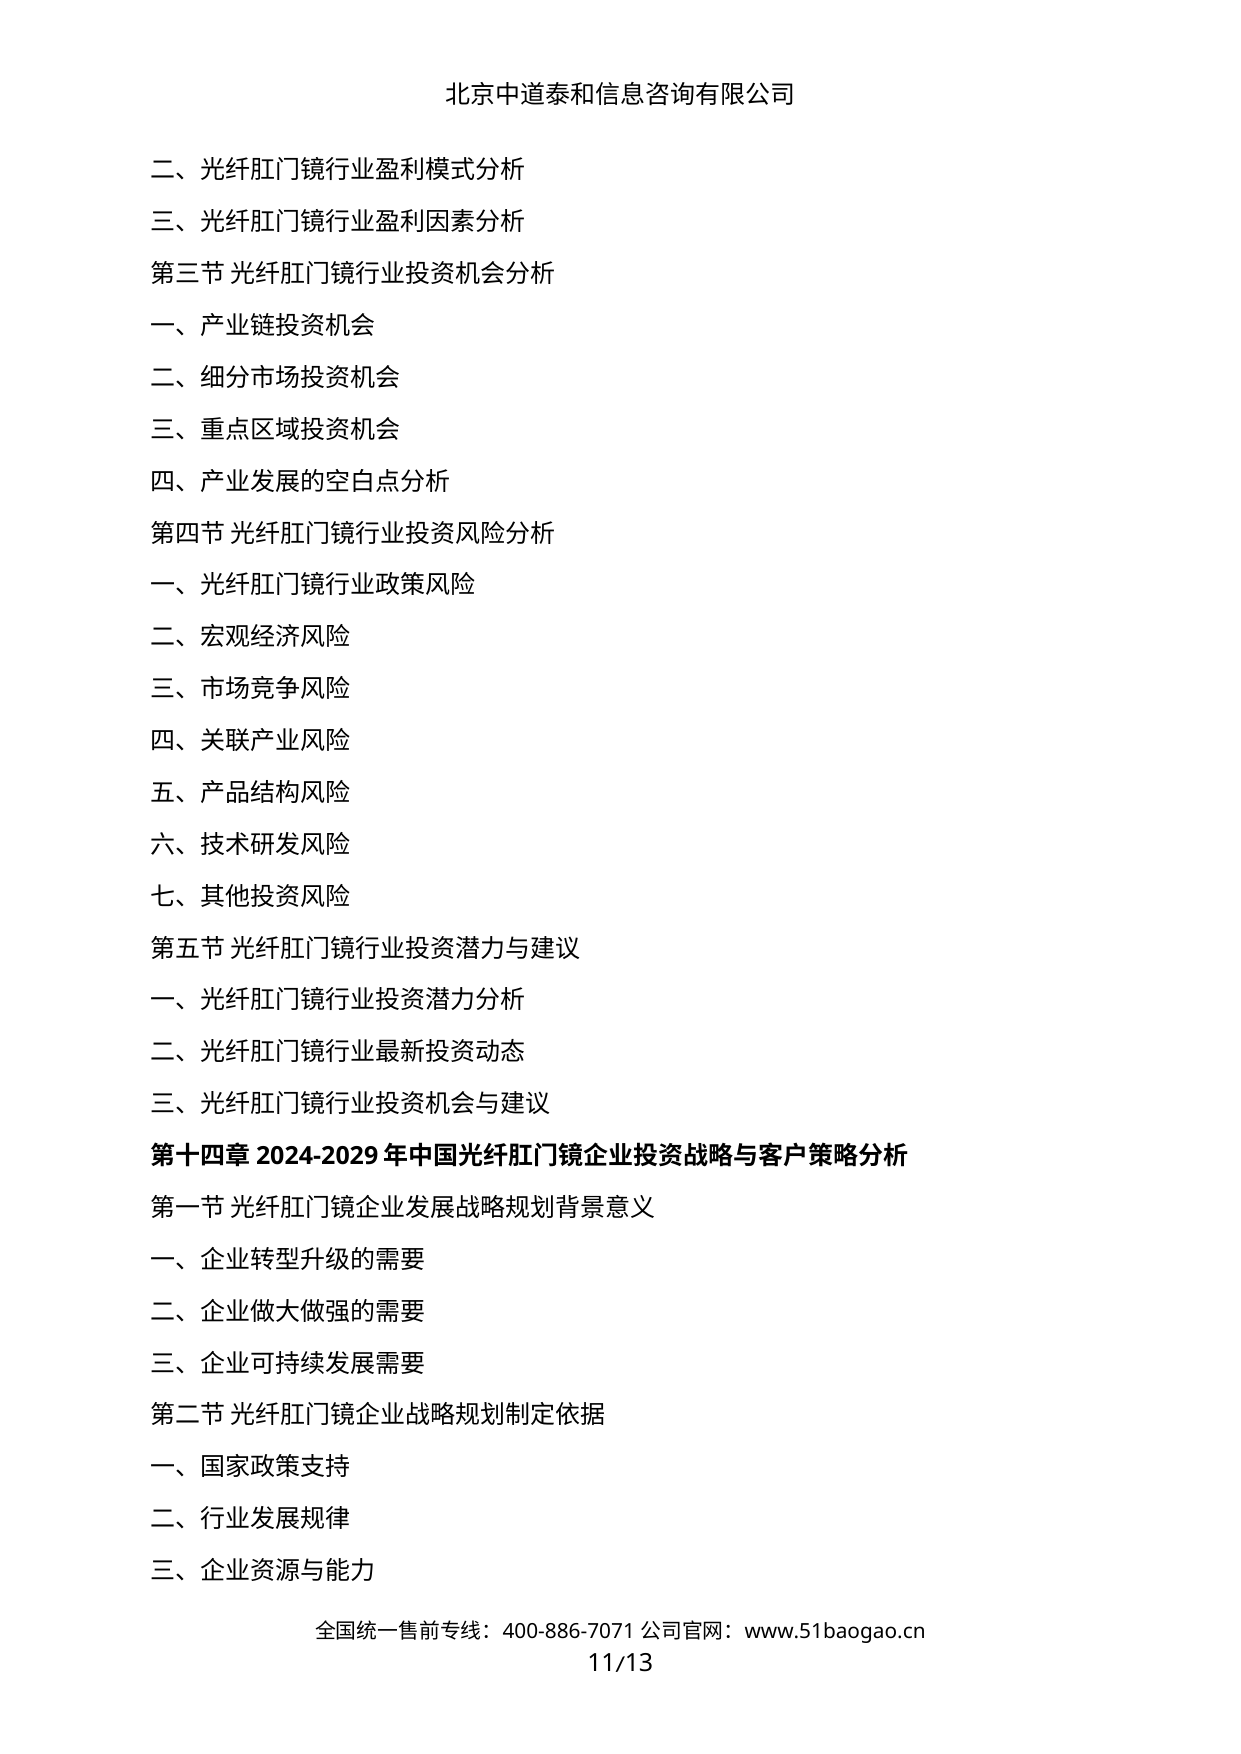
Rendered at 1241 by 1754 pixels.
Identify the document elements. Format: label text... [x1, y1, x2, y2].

text 第十四章 2024-2029年中国光纤肛门镜企业投资战略与客户策略分析 [150, 1136, 1090, 1172]
text 一、光纤肛门镜行业政策风险 [150, 565, 1090, 601]
text 四、关联产业风险 [150, 721, 1090, 757]
text 第五节 光纤肛门镜行业投资潜力与建议 [150, 928, 1090, 964]
text 一、企业转型升级的需要 [150, 1239, 1090, 1276]
text 三、企业可持续发展需要 [150, 1343, 1090, 1379]
text 二、宏观经济风险 [150, 617, 1090, 653]
text 二、光纤肛门镜行业最新投资动态 [150, 1032, 1090, 1068]
text 第二节 光纤肛门镜企业战略规划制定依据 [150, 1395, 1090, 1431]
text 四、产业发展的空白点分析 [150, 461, 1090, 497]
text 三、市场竞争风险 [150, 669, 1090, 705]
text 二、光纤肛门镜行业盈利模式分析 [150, 150, 1090, 186]
text 三、光纤肛门镜行业盈利因素分析 [150, 202, 1090, 238]
text 二、企业做大做强的需要 [150, 1291, 1090, 1327]
text 七、其他投资风险 [150, 876, 1090, 912]
text 三、光纤肛门镜行业投资机会与建议 [150, 1084, 1090, 1120]
text 一、国家政策支持 [150, 1447, 1090, 1483]
text 五、产品结构风险 [150, 772, 1090, 809]
text 三、企业资源与能力 [150, 1551, 1090, 1587]
text 六、技术研发风险 [150, 824, 1090, 861]
text 第三节 光纤肛门镜行业投资机会分析 [150, 254, 1090, 290]
text 第四节 光纤肛门镜行业投资风险分析 [150, 513, 1090, 549]
text 一、产业链投资机会 [150, 306, 1090, 342]
text 三、重点区域投资机会 [150, 409, 1090, 446]
text 第一节 光纤肛门镜企业发展战略规划背景意义 [150, 1187, 1090, 1224]
text 二、行业发展规律 [150, 1499, 1090, 1535]
text 一、光纤肛门镜行业投资潜力分析 [150, 980, 1090, 1016]
text 二、细分市场投资机会 [150, 357, 1090, 394]
